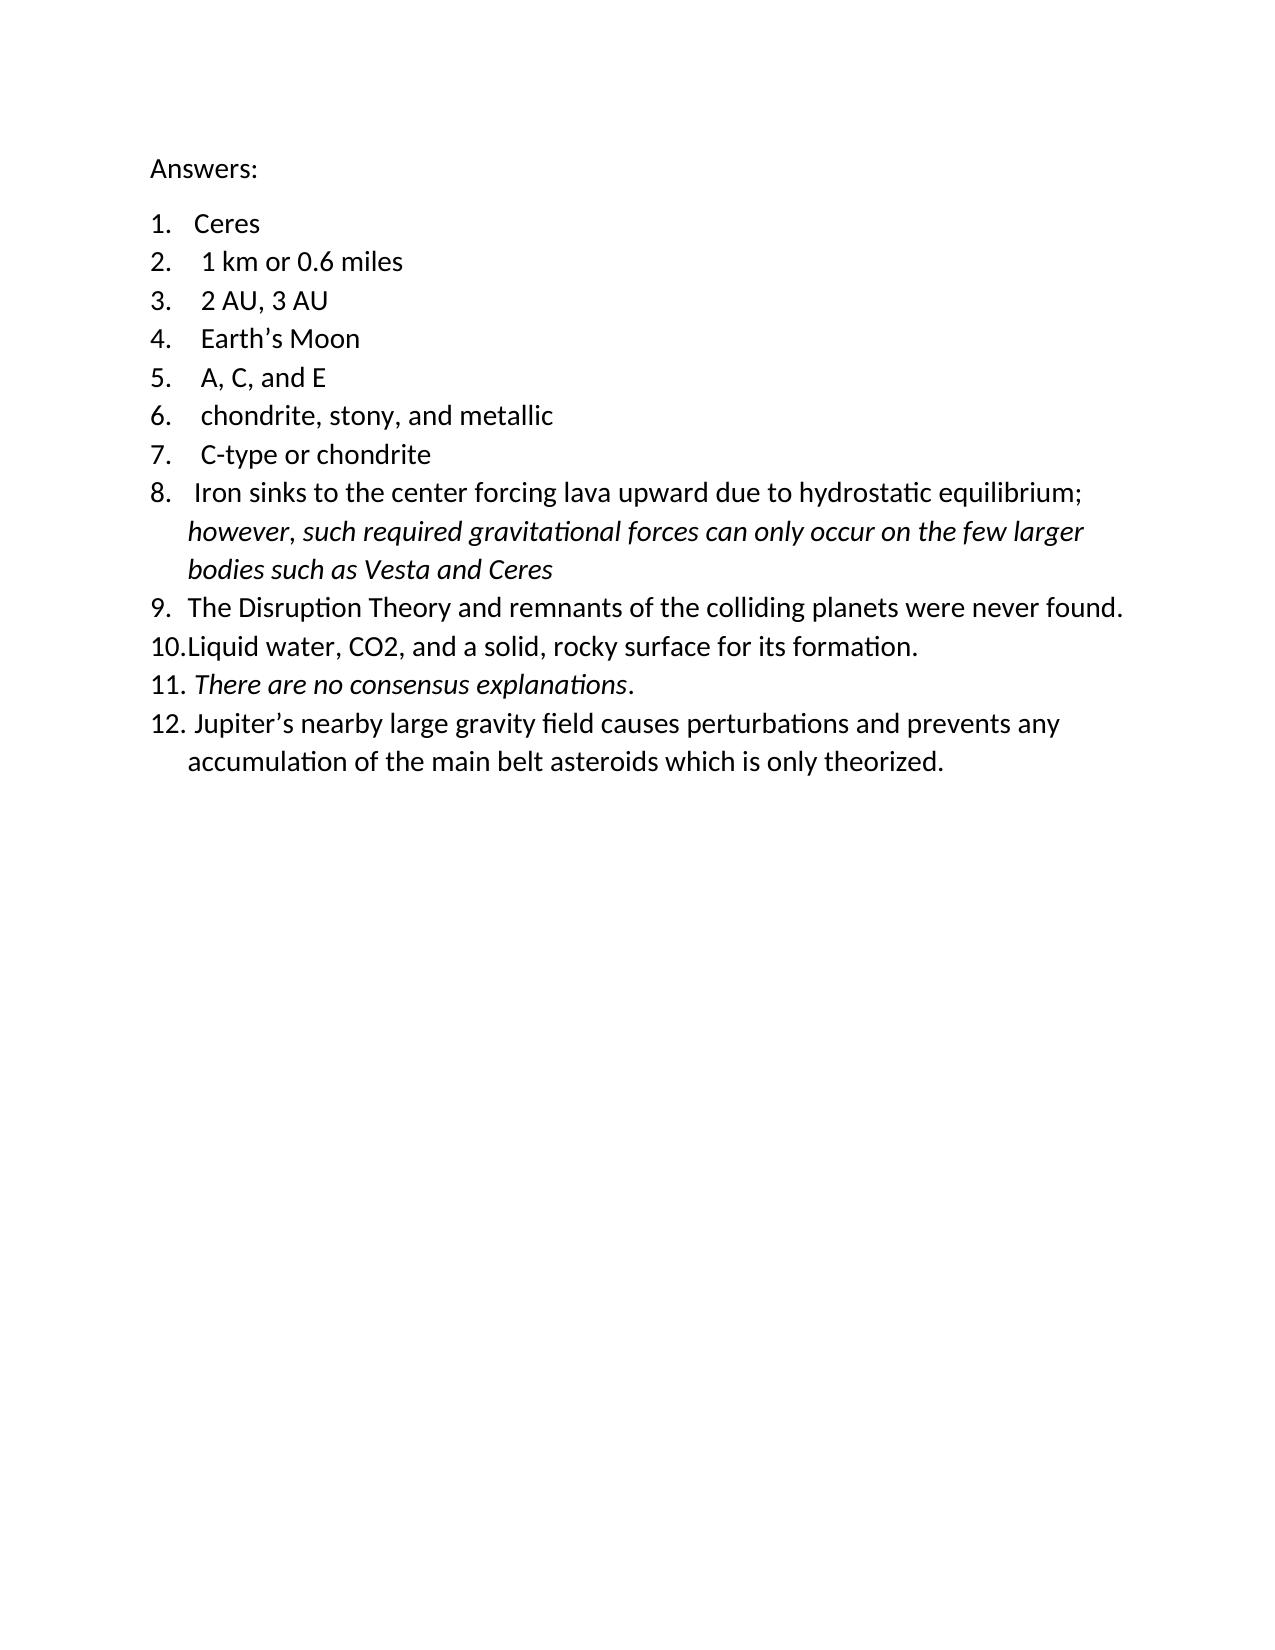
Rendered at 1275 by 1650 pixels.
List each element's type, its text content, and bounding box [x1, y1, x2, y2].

list Iron sinks to the center forcing lava upward due to hydrostatic equilibrium; however, such required gravitational forces can only occur on the few larger bodies such as Vesta and Ceres [150, 474, 1125, 587]
list A, C, and E [150, 359, 1125, 394]
list 2 AU, 3 AU [150, 282, 1125, 318]
list Ceres [150, 205, 1125, 241]
list chondrite, stony, and metallic [150, 397, 1125, 433]
list Earth’s Moon [150, 320, 1125, 356]
list The Disruption Theory and remnants of the colliding planets were never found. [150, 589, 1125, 625]
list C-type or chondrite [150, 436, 1125, 471]
list Jupiter’s nearby large gravity field causes perturbations and prevents any accumulation of the main belt asteroids which is only theorized. [150, 705, 1125, 779]
text Answers: [150, 150, 1125, 186]
list Liquid water, CO2, and a solid, rocky surface for its formation. [150, 628, 1125, 663]
list There are no consensus explanations. [150, 666, 1125, 702]
list 1 km or 0.6 miles [150, 243, 1125, 279]
